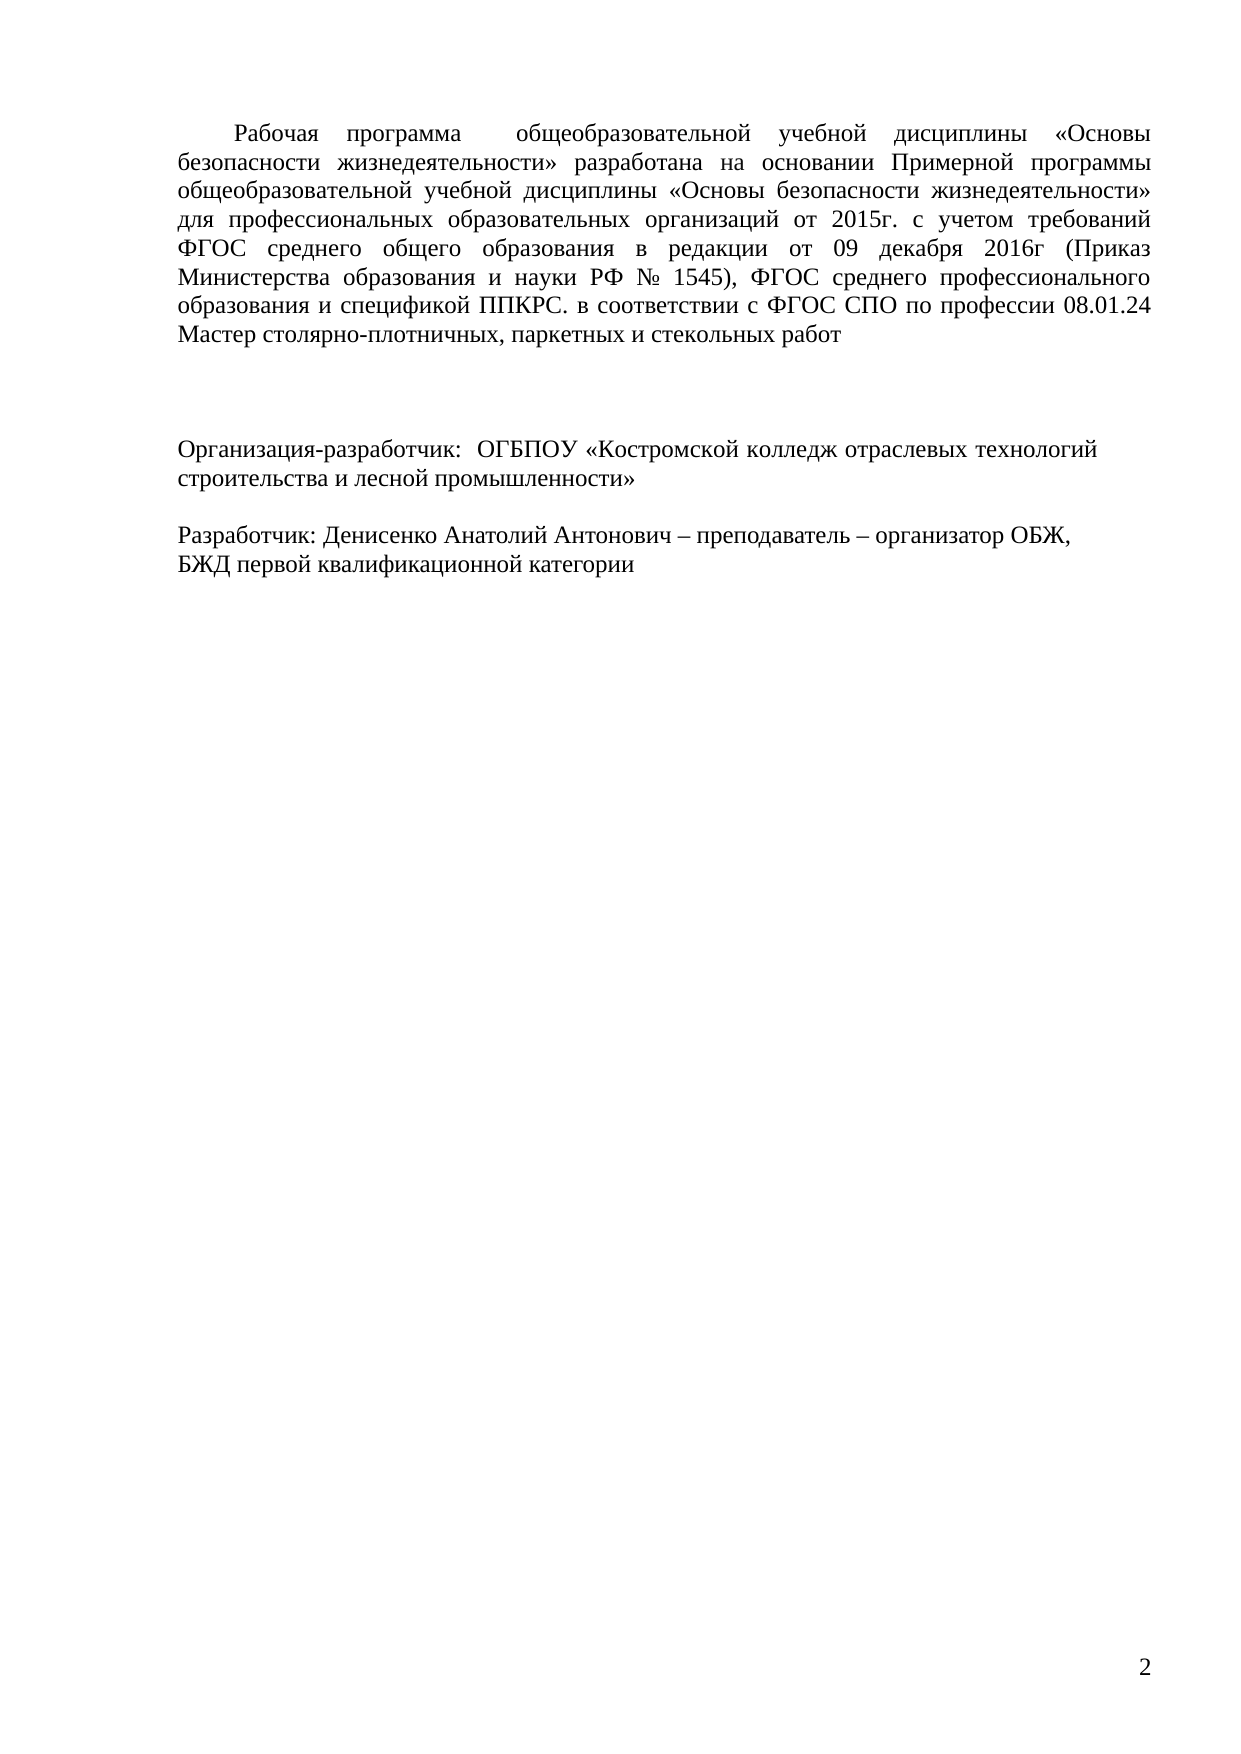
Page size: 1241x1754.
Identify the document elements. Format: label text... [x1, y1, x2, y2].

text Организация-разработчик: ОГБПОУ «Костромской колледж отраслевых технологий строительства и лесной промышленности» [177, 434, 1098, 492]
text Разработчик: Денисенко Анатолий Антонович – преподаватель – организатор ОБЖ, БЖД первой квалификационной категории [177, 521, 1098, 578]
text Рабочая программа общеобразовательной учебной дисциплины «Основы безопасности жизнедеятельности» разработана на основании Примерной программы общеобразовательной учебной дисциплины «Основы безопасности жизнедеятельности» для профессиональных образовательных организаций от 2015г. с учетом требований ФГОС среднего общего образования в редакции от 09 декабря 2016г (Приказ Министерства образования и науки РФ № 1545), ФГОС среднего профессионального образования и спецификой ППКРС. в соответствии с ФГОС СПО по профессии 08.01.24 Мастер столярно-плотничных, паркетных и стекольных работ [177, 118, 1152, 348]
